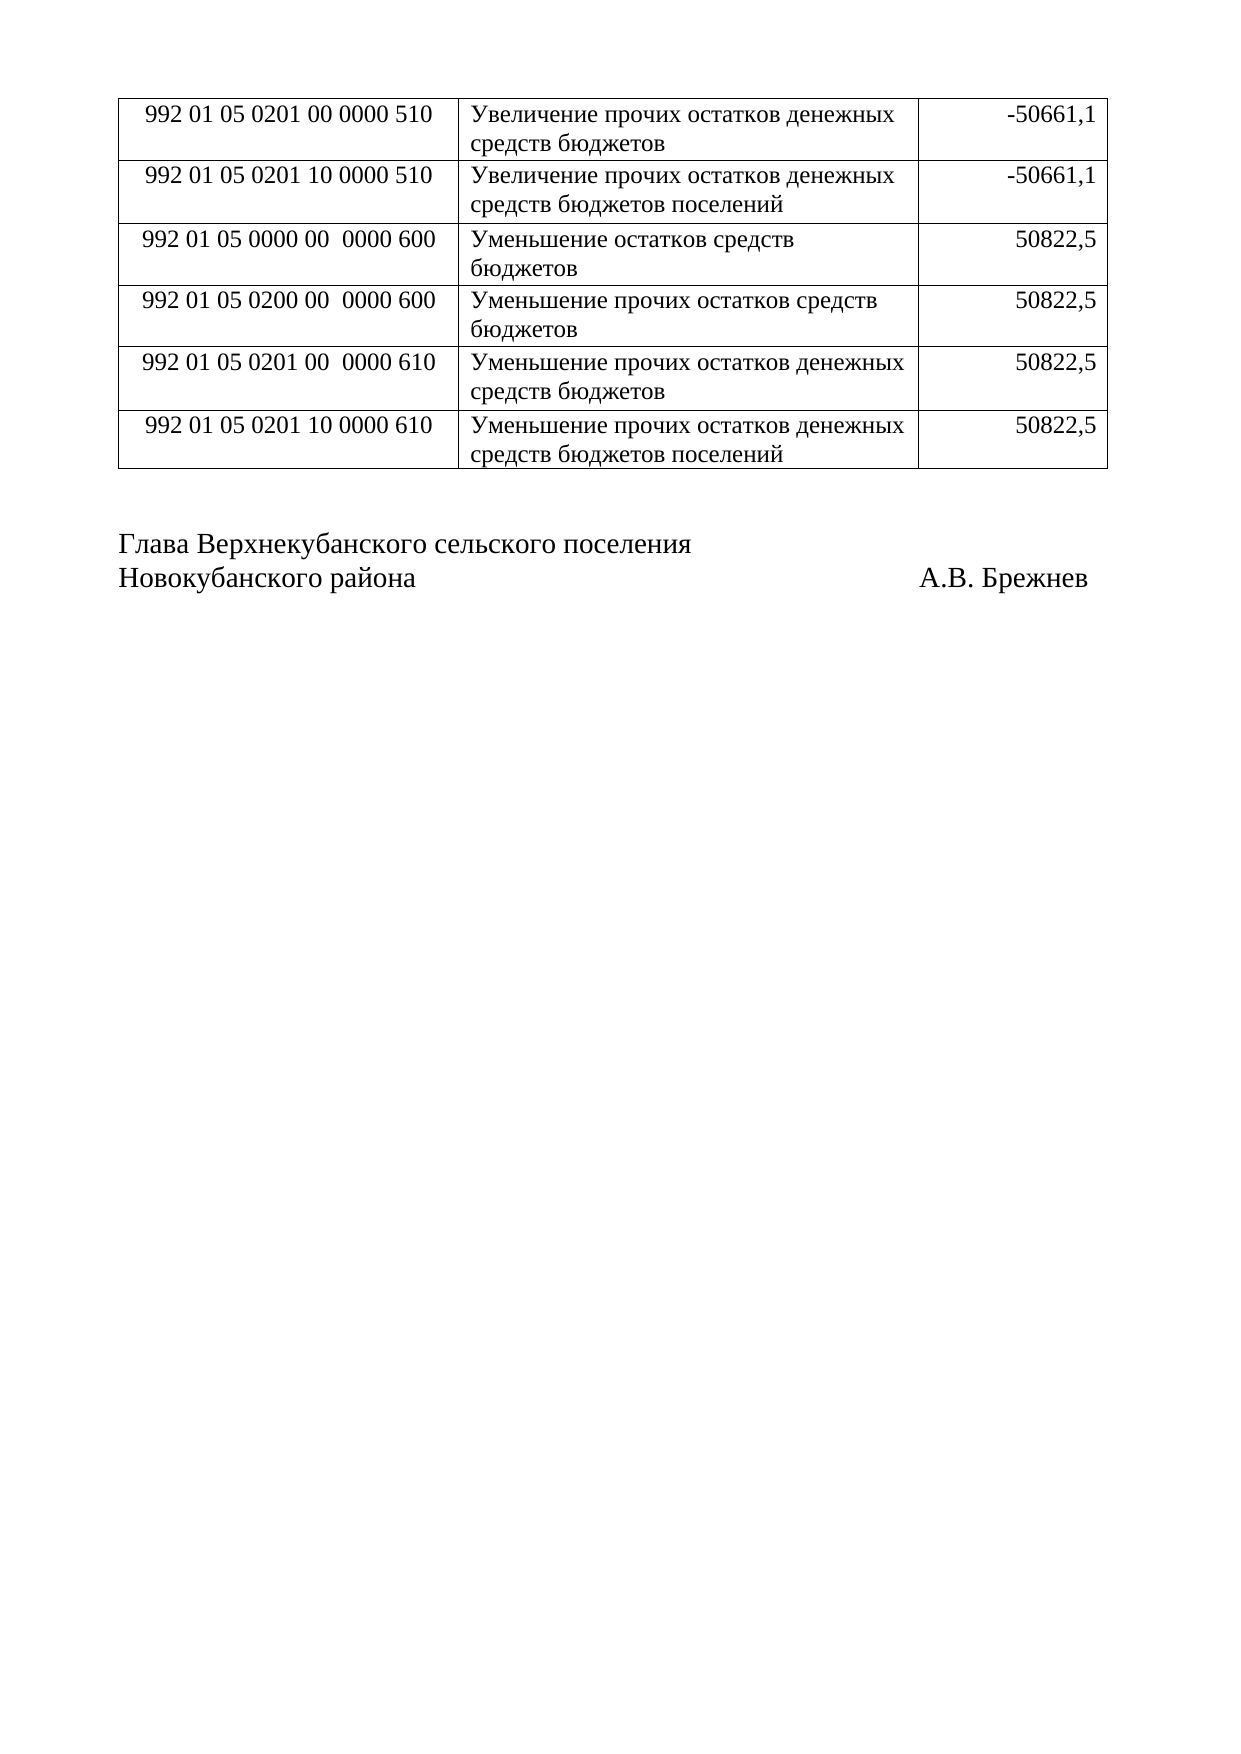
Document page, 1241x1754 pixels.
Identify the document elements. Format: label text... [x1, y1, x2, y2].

table_cell Уменьшение прочих остатков средств бюджетов [459, 286, 918, 346]
table_cell 992 01 05 0201 00 0000 610 [119, 347, 458, 409]
table_cell -50661,1 [919, 99, 1107, 159]
table_cell 50822,5 [919, 347, 1107, 409]
table_cell 992 01 05 0200 00 0000 600 [119, 286, 458, 346]
text Глава Верхнекубанского сельского поселения Новокубанского района А.В. Брежнев [118, 527, 1137, 594]
table_cell 50822,5 [919, 286, 1107, 346]
table_cell 50822,5 [919, 411, 1107, 468]
table_cell -50661,1 [919, 161, 1107, 223]
table_cell Уменьшение прочих остатков денежных средств бюджетов [459, 347, 918, 409]
table_cell 992 01 05 0201 10 0000 510 [119, 161, 458, 223]
table_cell 50822,5 [919, 224, 1107, 284]
table_cell 992 01 05 0201 00 0000 510 [119, 99, 458, 159]
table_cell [459, 99, 918, 159]
table_cell Увеличение прочих остатков денежных средств бюджетов поселений [459, 161, 918, 223]
table_cell Уменьшение остатков средств бюджетов [459, 224, 918, 284]
table_cell 992 01 05 0000 00 0000 600 [119, 224, 458, 284]
table_cell 992 01 05 0201 10 0000 610 [119, 411, 458, 468]
table_cell Уменьшение прочих остатков денежных средств бюджетов поселений [459, 411, 918, 468]
